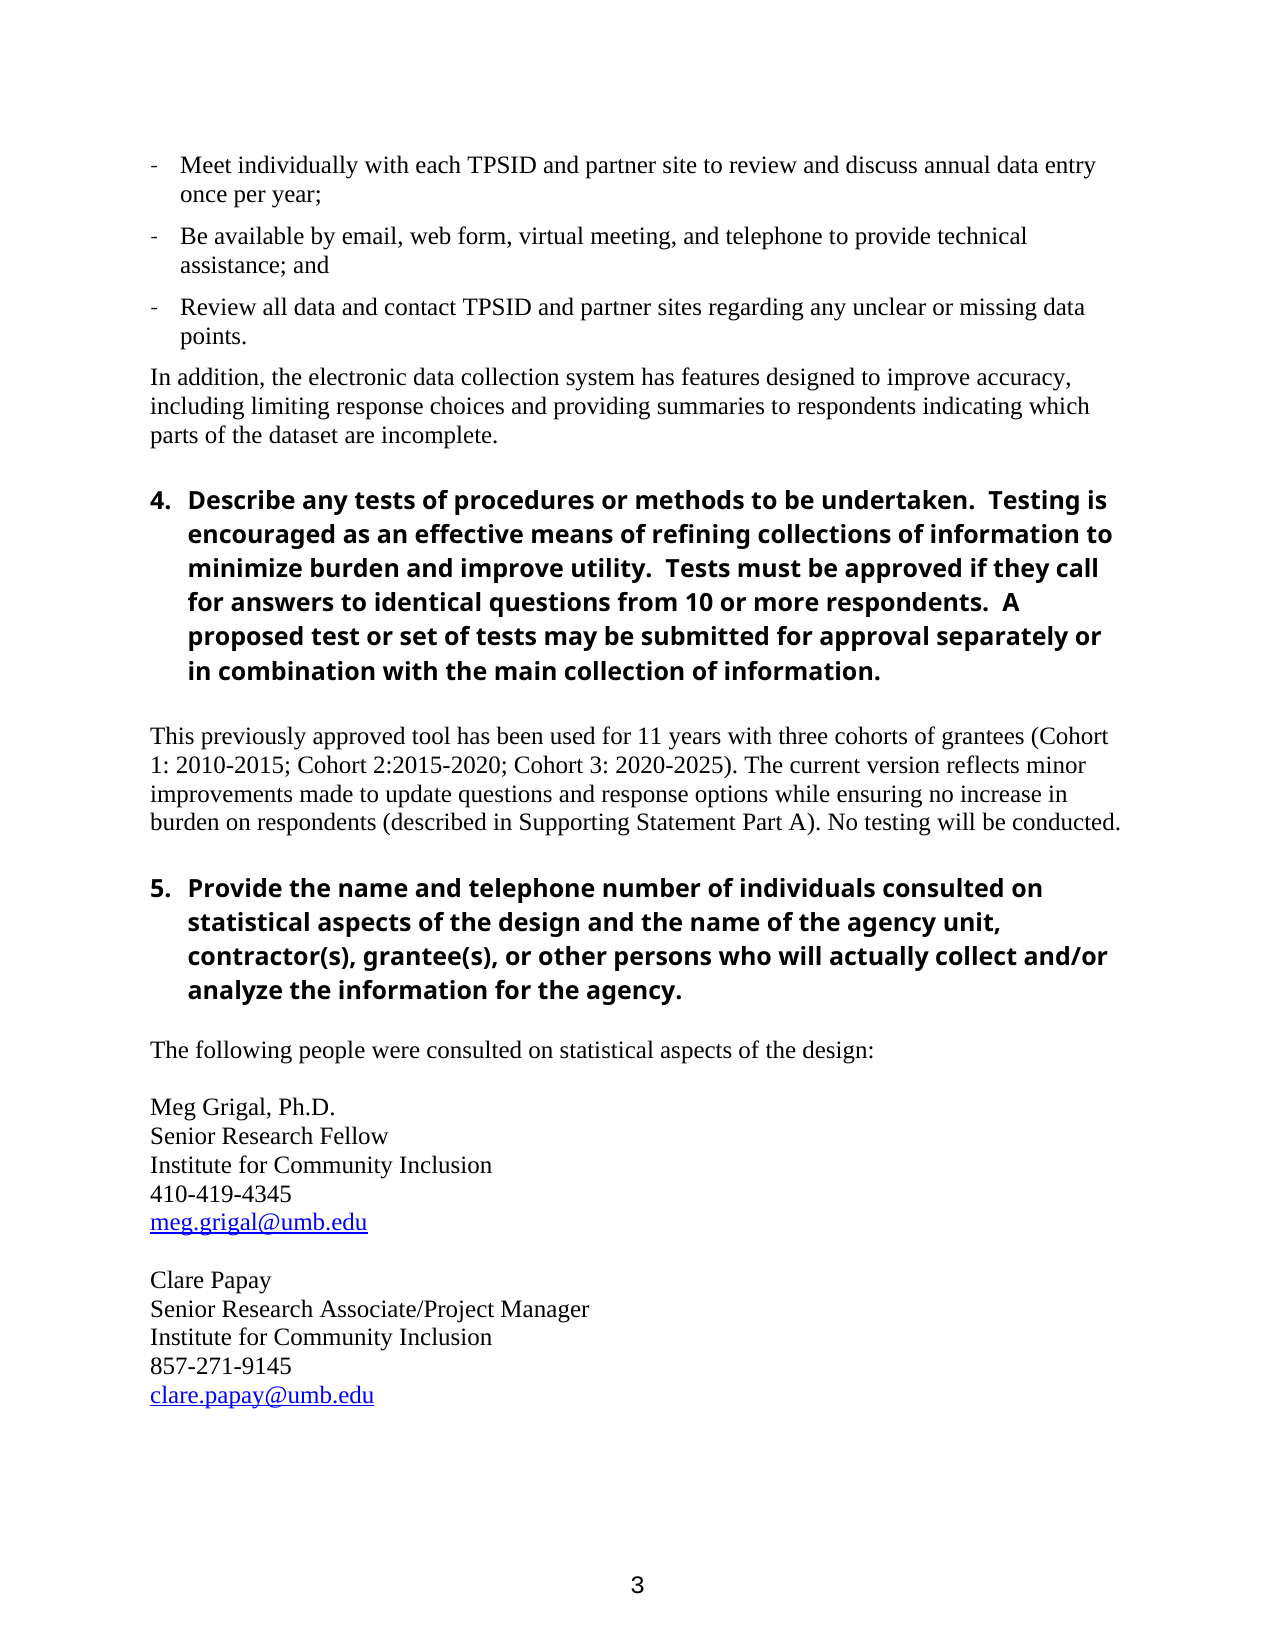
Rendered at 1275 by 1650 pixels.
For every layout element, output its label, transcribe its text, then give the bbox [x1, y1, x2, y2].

text Meet individually with each TPSID and partner site to review and discuss annual data entry once per year; [150, 150, 1125, 208]
text meg.grigal@umb.edu [150, 1207, 1125, 1236]
text Institute for Community Inclusion [150, 1150, 1125, 1179]
text Senior Research Fellow [150, 1121, 1125, 1150]
list This previously approved tool has been used for 11 years with three cohorts of grantees (Cohort 1: 2010-2015; Cohort 2:2015-2020; Cohort 3: 2020-2025). The current version reflects minor improvements made to update questions and response options while ensuring no increase in burden on respondents (described in Supporting Statement Part A). No testing will be conducted. [150, 721, 1125, 836]
text Meg Grigal, Ph.D. [150, 1092, 1125, 1121]
text Review all data and contact TPSID and partner sites regarding any unclear or missing data points. [150, 292, 1125, 350]
list Describe any tests of procedures or methods to be undertaken. Testing is encouraged as an effective means of refining collections of information to minimize burden and improve utility. Tests must be approved if they call for answers to identical questions from 10 or more respondents. A proposed test or set of tests may be submitted for approval separately or in combination with the main collection of information. [150, 483, 1125, 687]
text Be available by email, web form, virtual meeting, and telephone to provide technical assistance; and [150, 221, 1125, 279]
text The following people were consulted on statistical aspects of the design: [150, 1035, 1125, 1064]
text 410-419-4345 [150, 1179, 1125, 1207]
text clare.papay@umb.edu [150, 1380, 1125, 1409]
list Provide the name and telephone number of individuals consulted on statistical aspects of the design and the name of the agency unit, contractor(s), grantee(s), or other persons who will actually collect and/or analyze the information for the agency. [150, 870, 1125, 1007]
text In addition, the electronic data collection system has features designed to improve accuracy, including limiting response choices and providing summaries to respondents indicating which parts of the dataset are incomplete. [150, 362, 1125, 449]
text Clare Papay Senior Research Associate/Project Manager Institute for Community Inclusion 857-271-9145 [150, 1265, 1125, 1380]
